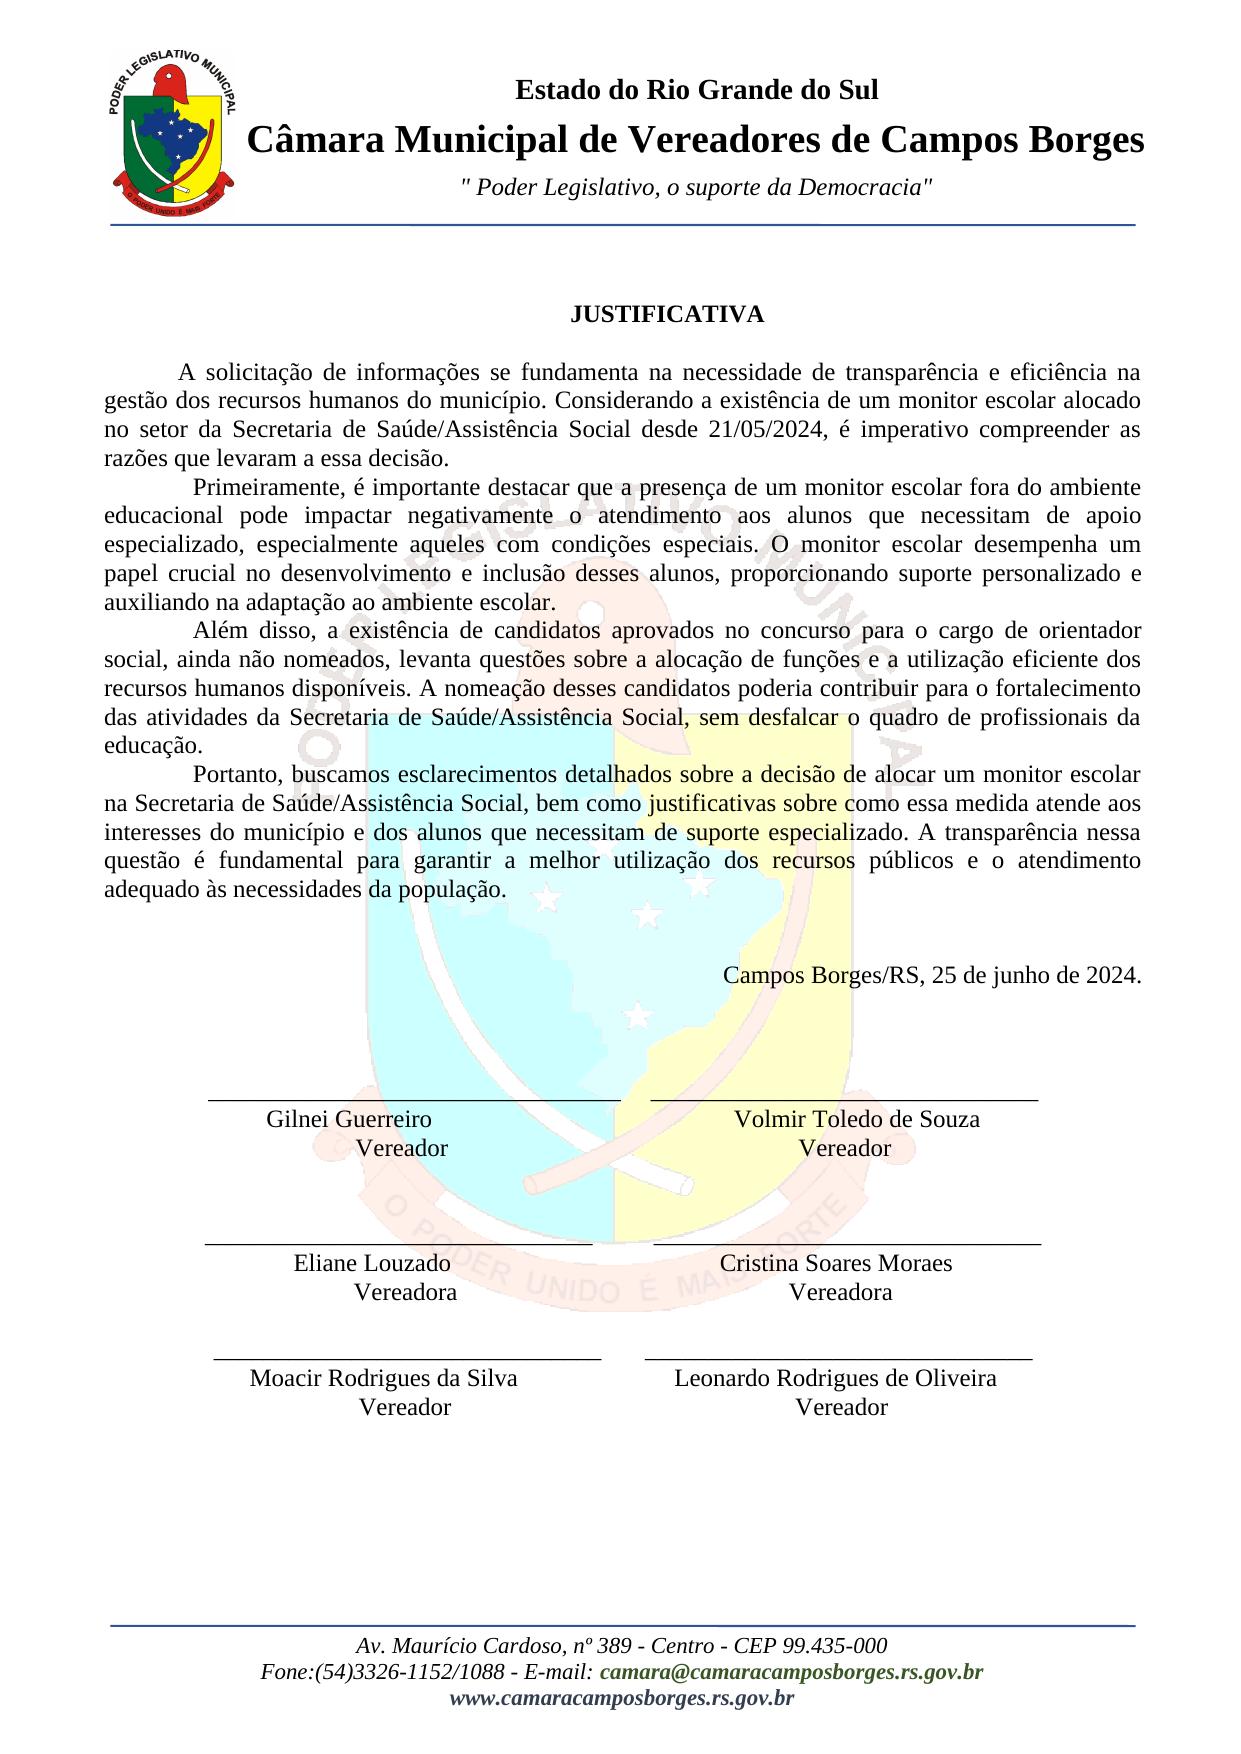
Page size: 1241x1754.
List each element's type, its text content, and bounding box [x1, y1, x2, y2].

text JUSTIFICATIVA [104, 299, 1142, 328]
text Primeiramente, é importante destacar que a presença de um monitor escolar fora do ambiente educacional pode impactar negativamente o atendimento aos alunos que necessitam de apoio especializado, especialmente aqueles com condições especiais. O monitor escolar desempenha um papel crucial no desenvolvimento e inclusão desses alunos, proporcionando suporte personalizado e auxiliando na adaptação ao ambiente escolar. [104, 472, 1142, 616]
text Campos Borges/RS, 25 de junho de 2024. [104, 961, 1142, 989]
text Eliane Louzado Cristina Soares Moraes [104, 1248, 1142, 1277]
picture [109, 50, 236, 217]
text _______________________________ _______________________________ [104, 1219, 1142, 1248]
text Além disso, a existência de candidatos aprovados no concurso para o cargo de orientador social, ainda não nomeados, levanta questões sobre a alocação de funções e a utilização eficiente dos recursos humanos disponíveis. A nomeação desses candidatos poderia contribuir para o fortalecimento das atividades da Secretaria de Saúde/Assistência Social, sem desfalcar o quadro de profissionais da educação. [104, 616, 1142, 759]
text _________________________________ _______________________________ [104, 1076, 1142, 1104]
text Gilnei Guerreiro Volmir Toledo de Souza [104, 1104, 1142, 1133]
text A solicitação de informações se fundamenta na necessidade de transparência e eficiência na gestão dos recursos humanos do município. Considerando a existência de um monitor escolar alocado no setor da Secretaria de Saúde/Assistência Social desde 21/05/2024, é imperativo compreender as razões que levaram a essa decisão. [104, 357, 1142, 472]
text _______________________________ _______________________________ [104, 1334, 1142, 1363]
text Moacir Rodrigues da Silva Leonardo Rodrigues de Oliveira [104, 1363, 1142, 1392]
text Vereadora Vereadora [104, 1277, 1142, 1306]
text Vereador Vereador [104, 1392, 1142, 1421]
text Vereador Vereador [104, 1133, 1142, 1162]
text Portanto, buscamos esclarecimentos detalhados sobre a decisão de alocar um monitor escolar na Secretaria de Saúde/Assistência Social, bem como justificativas sobre como essa medida atende aos interesses do município e dos alunos que necessitam de suporte especializado. A transparência nessa questão é fundamental para garantir a melhor utilização dos recursos públicos e o atendimento adequado às necessidades da população. [104, 759, 1142, 903]
